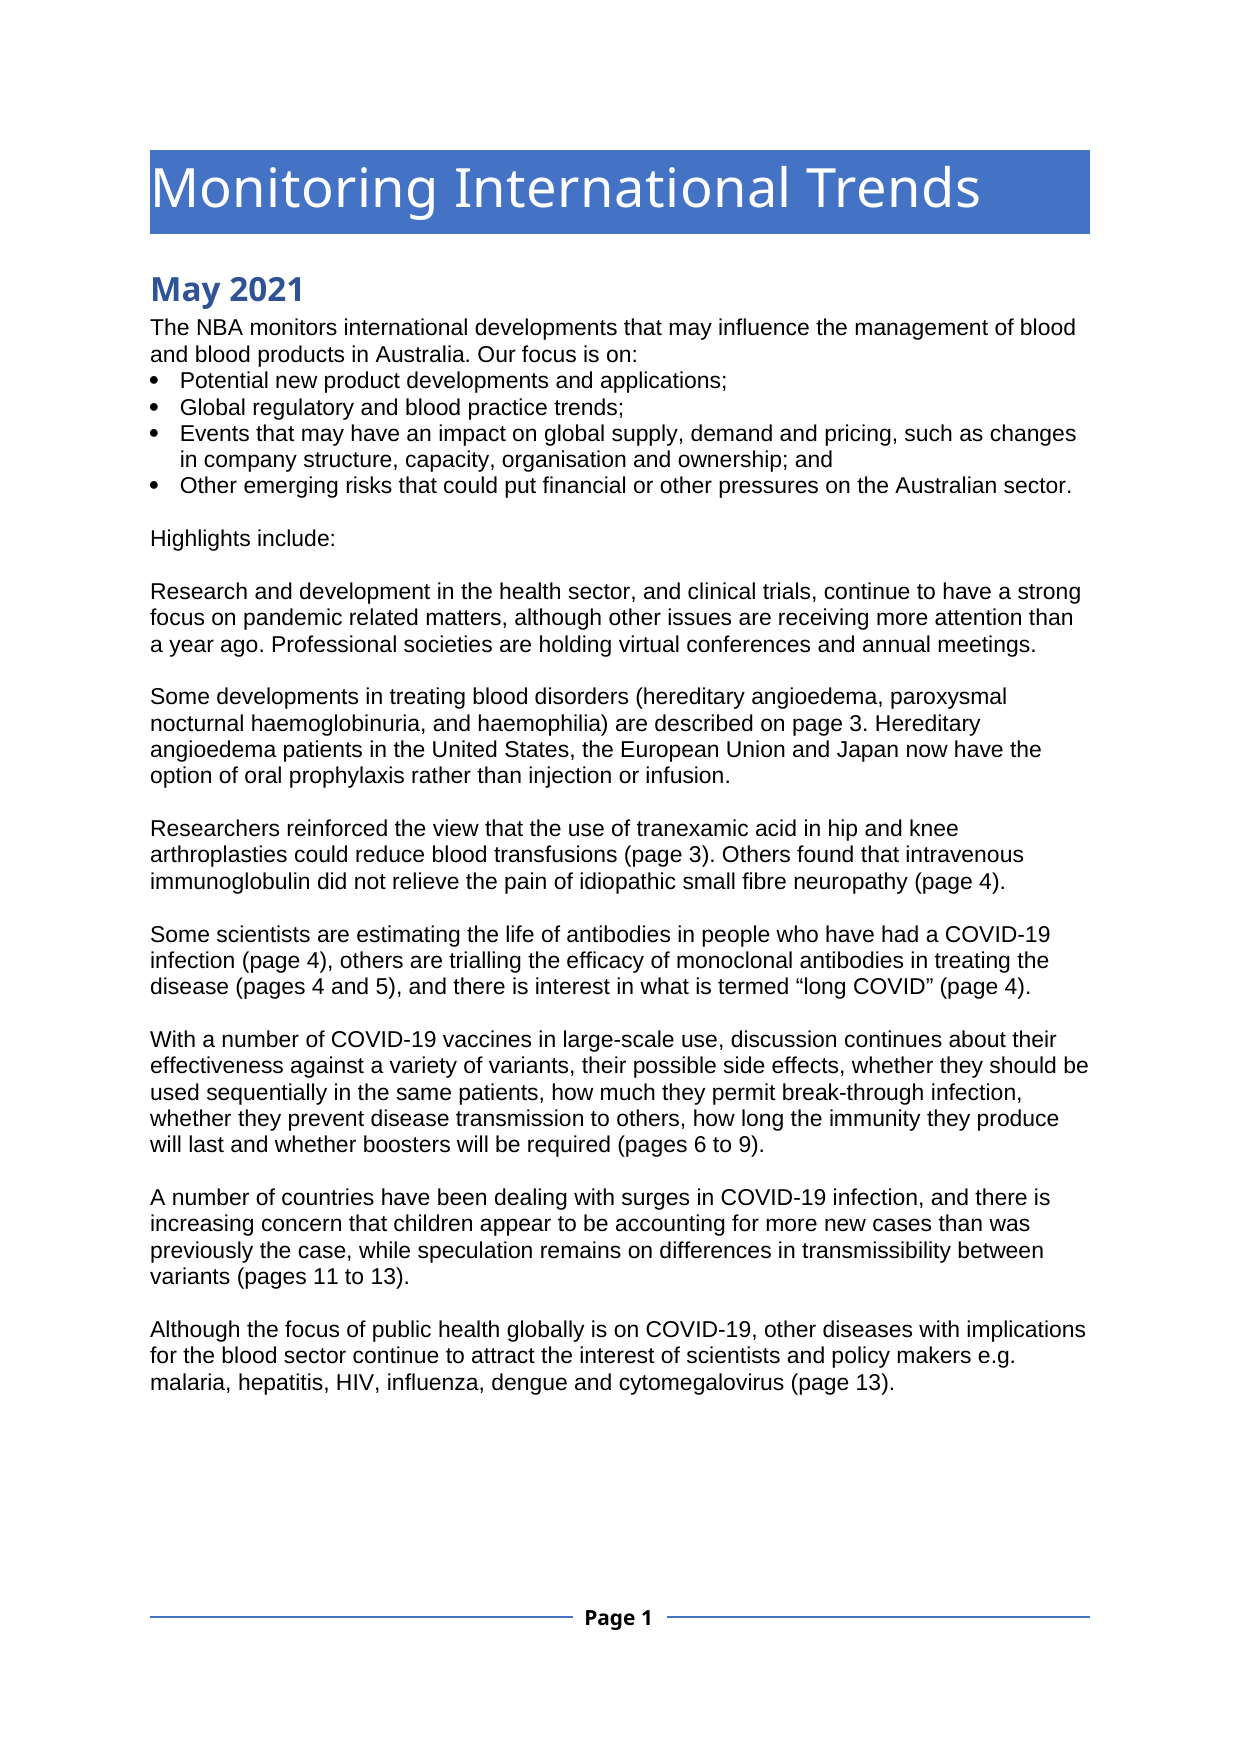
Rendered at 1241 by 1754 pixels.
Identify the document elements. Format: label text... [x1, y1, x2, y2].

text Highlights include: [150, 525, 1090, 552]
list Potential new product developments and applications; [150, 367, 1090, 393]
title Monitoring International Trends [150, 150, 1090, 232]
list Events that may have an impact on global supply, demand and pricing, such as changes in company structure, capacity, organisation and ownership; and [150, 420, 1090, 472]
text Research and development in the health sector, and clinical trials, continue to have a strong focus on pandemic related matters, although other issues are receiving more attention than a year ago. Professional societies are holding virtual conferences and annual meetings. [150, 578, 1090, 657]
text Although the focus of public health globally is on COVID-19, other diseases with implications for the blood sector continue to attract the interest of scientists and policy makers e.g. malaria, hepatitis, HIV, influenza, dengue and cytomegalovirus (page 13). [150, 1316, 1090, 1395]
text Some developments in treating blood disorders (hereditary angioedema, paroxysmal nocturnal haemoglobinuria, and haemophilia) are described on page 3. Hereditary angioedema patients in the United States, the European Union and Japan now have the option of oral prophylaxis rather than injection or infusion. [150, 683, 1090, 789]
subtitle May 2021 [150, 265, 1090, 311]
text The NBA monitors international developments that may influence the management of blood and blood products in Australia. Our focus is on: [150, 314, 1090, 367]
text A number of countries have been dealing with surges in COVID-19 infection, and there is increasing concern that children appear to be accounting for more new cases than was previously the case, while speculation remains on differences in transmissibility between variants (pages 11 to 13). [150, 1184, 1090, 1289]
text Some scientists are estimating the life of antibodies in people who have had a COVID-19 infection (page 4), others are trialling the efficacy of monoclonal antibodies in treating the disease (pages 4 and 5), and there is interest in what is termed “long COVID” (page 4). [150, 921, 1090, 999]
list Global regulatory and blood practice trends; [150, 393, 1090, 420]
text Researchers reinforced the view that the use of tranexamic acid in hip and knee arthroplasties could reduce blood transfusions (page 3). Others found that intravenous immunoglobulin did not relieve the pain of idiopathic small fibre neuropathy (page 4). [150, 815, 1090, 894]
text With a number of COVID-19 vaccines in large-scale use, discussion continues about their effectiveness against a variety of variants, their possible side effects, whether they should be used sequentially in the same patients, how much they permit break-through infection, whether they prevent disease transmission to others, how long the immunity they produce will last and whether boosters will be required (pages 6 to 9). [150, 1026, 1090, 1158]
list Other emerging risks that could put financial or other pressures on the Australian sector. [150, 472, 1090, 499]
